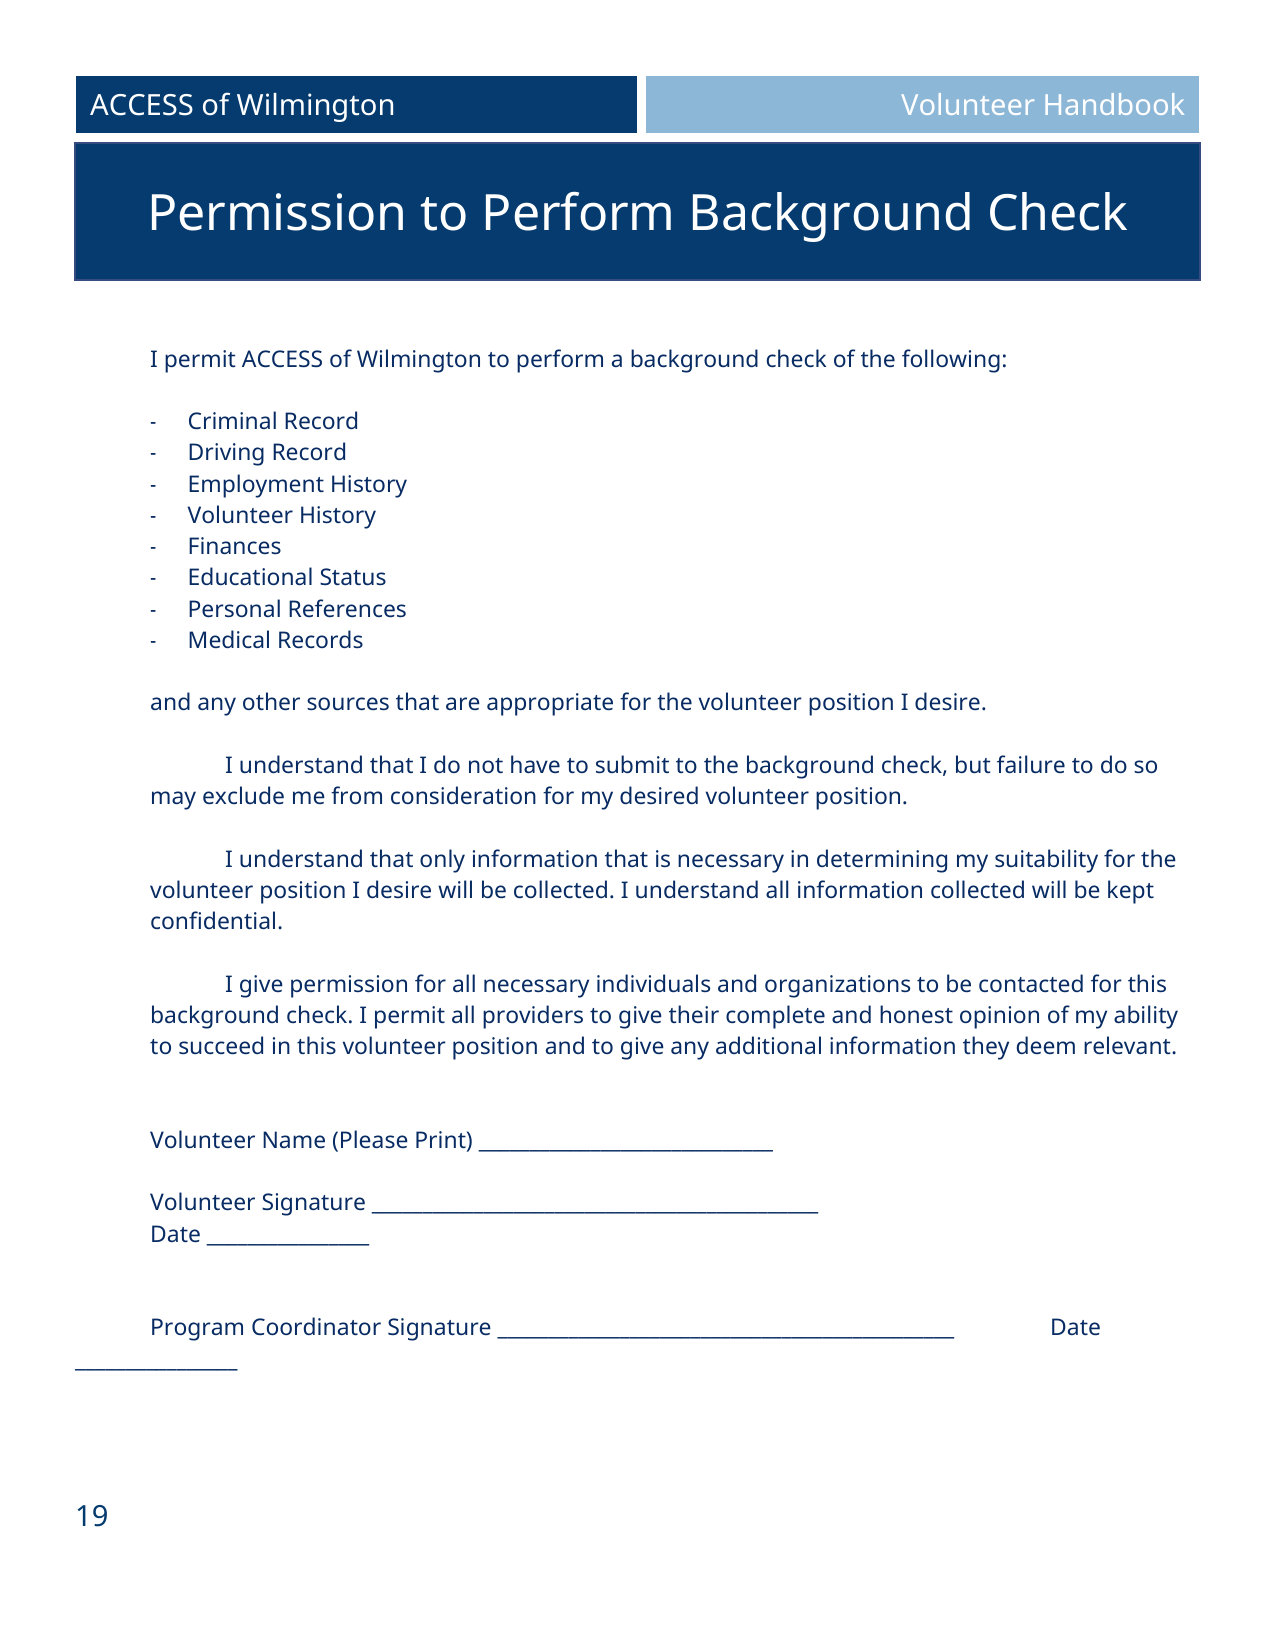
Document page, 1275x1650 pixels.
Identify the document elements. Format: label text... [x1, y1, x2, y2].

text Date ________________ [75, 1217, 1200, 1249]
text Volunteer Name (Please Print) _____________________________ [75, 1124, 1200, 1155]
list Personal References [150, 592, 1200, 624]
text and any other sources that are appropriate for the volunteer position I desire. [150, 686, 1200, 717]
text Volunteer Signature ____________________________________________ [75, 1186, 1200, 1217]
text I understand that I do not have to submit to the background check, but failure to do so may exclude me from consideration for my desired volunteer position. [150, 749, 1200, 811]
text Program Coordinator Signature _____________________________________________ Date ________________ [75, 1311, 1200, 1374]
text I give permission for all necessary individuals and organizations to be contacted for this background check. I permit all providers to give their complete and honest opinion of my ability to succeed in this volunteer position and to give any additional information they deem relevant. [150, 967, 1200, 1061]
text I understand that only information that is necessary in determining my suitability for the volunteer position I desire will be collected. I understand all information collected will be kept confidential. [150, 842, 1200, 936]
list Medical Records [150, 624, 1200, 655]
text I permit ACCESS of Wilmington to perform a background check of the following: [75, 342, 1200, 374]
list Driving Record [150, 436, 1200, 467]
list Criminal Record [150, 405, 1200, 436]
list Employment History [150, 467, 1200, 499]
list Volunteer History [150, 499, 1200, 530]
list Finances [150, 530, 1200, 561]
list Educational Status [150, 561, 1200, 592]
